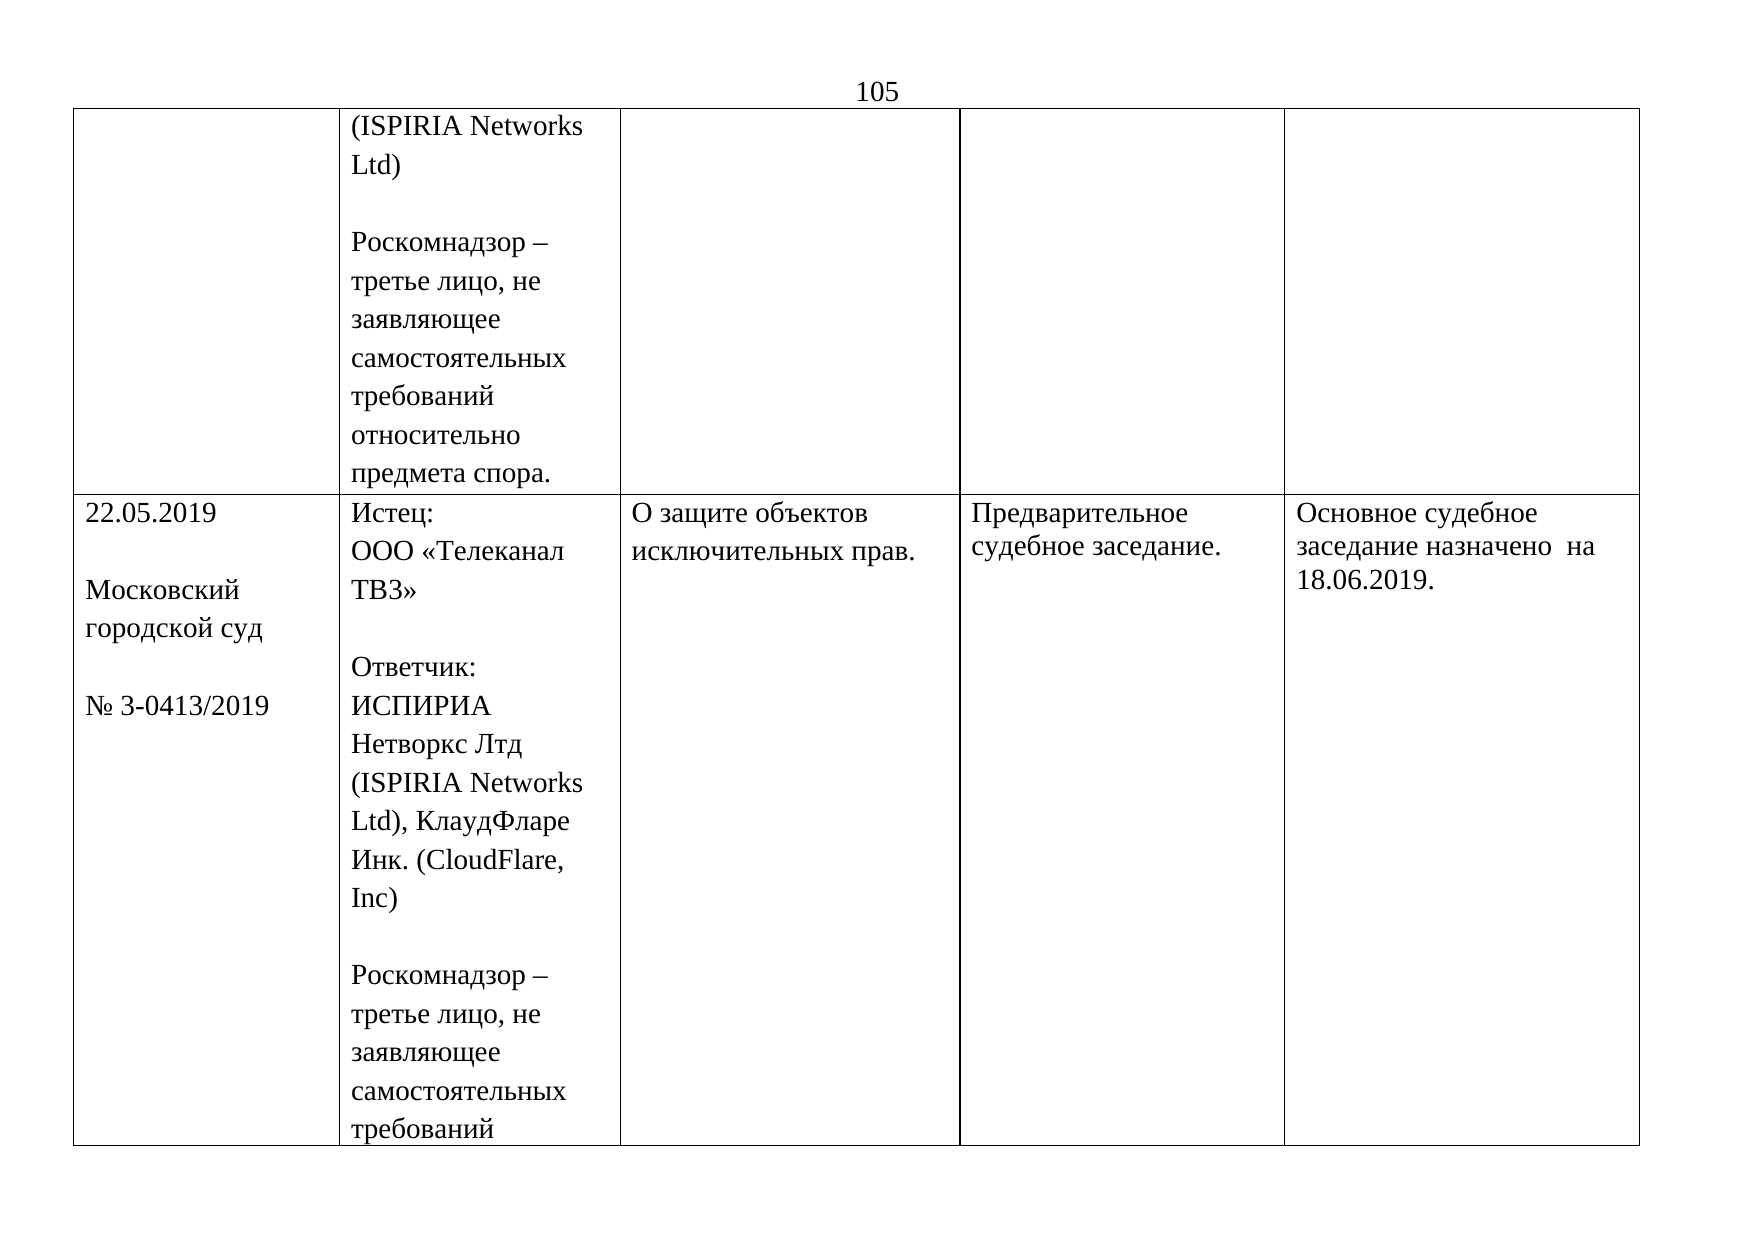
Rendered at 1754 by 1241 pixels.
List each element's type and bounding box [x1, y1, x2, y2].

table_cell [340, 495, 620, 1145]
table_cell [74, 109, 339, 494]
table_cell [961, 495, 1284, 1145]
table_cell [1285, 495, 1639, 1145]
table_cell [340, 109, 620, 494]
table_cell [621, 495, 959, 1145]
table_cell [74, 495, 339, 1145]
table_cell [621, 109, 959, 494]
table_cell [961, 109, 1284, 494]
table_cell [1285, 109, 1639, 494]
